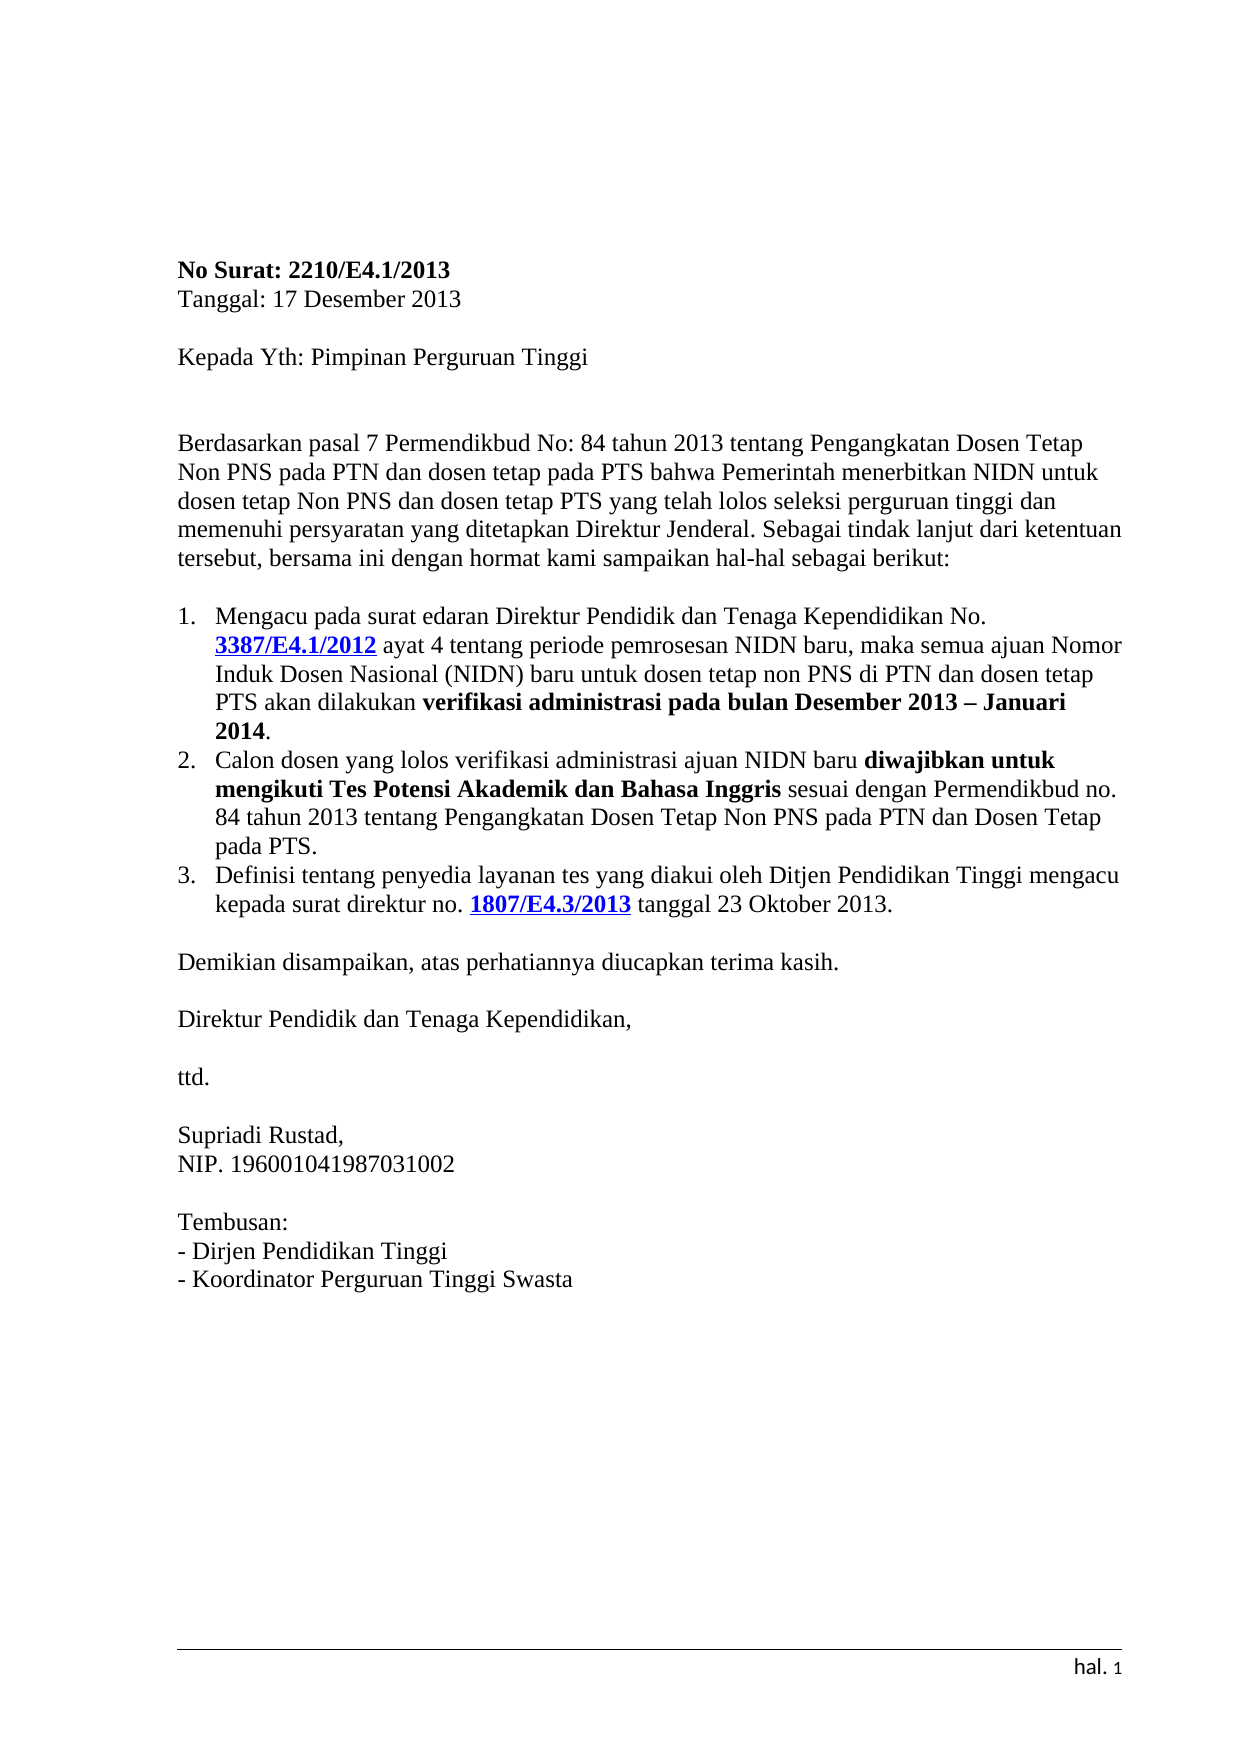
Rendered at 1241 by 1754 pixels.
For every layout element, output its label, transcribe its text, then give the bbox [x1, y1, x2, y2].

text Kepada Yth: Pimpinan Perguruan Tinggi [177, 342, 1122, 399]
list Calon dosen yang lolos verifikasi administrasi ajuan NIDN baru diwajibkan untuk mengikuti Tes Potensi Akademik dan Bahasa Inggris sesuai dengan Permendikbud no. 84 tahun 2013 tentang Pengangkatan Dosen Tetap Non PNS pada PTN dan Dosen Tetap pada PTS. [177, 745, 1122, 860]
list Definisi tentang penyedia layanan tes yang diakui oleh Ditjen Pendidikan Tinggi mengacu kepada surat direktur no. 1807/E4.3/2013 tanggal 23 Oktober 2013. [177, 860, 1122, 917]
text Supriadi Rustad, NIP. 196001041987031002 [177, 1120, 1122, 1178]
text No Surat: 2210/E4.1/2013 Tanggal: 17 Desember 2013 [177, 256, 1122, 313]
text ttd. [177, 1062, 1122, 1091]
text Demikian disampaikan, atas perhatiannya diucapkan terima kasih. [177, 947, 1122, 975]
text Tembusan: - Dirjen Pendidikan Tinggi - Koordinator Perguruan Tinggi Swasta [177, 1207, 1122, 1293]
list Mengacu pada surat edaran Direktur Pendidik dan Tenaga Kependidikan No. 3387/E4.1/2012 ayat 4 tentang periode pemrosesan NIDN baru, maka semua ajuan Nomor Induk Dosen Nasional (NIDN) baru untuk dosen tetap non PNS di PTN dan dosen tetap PTS akan dilakukan verifikasi administrasi pada bulan Desember 2013 – Januari 2014. [177, 601, 1122, 745]
text Direktur Pendidik dan Tenaga Kependidikan, [177, 1004, 1122, 1033]
text Berdasarkan pasal 7 Permendikbud No: 84 tahun 2013 tentang Pengangkatan Dosen Tetap Non PNS pada PTN dan dosen tetap pada PTS bahwa Pemerintah menerbitkan NIDN untuk dosen tetap Non PNS dan dosen tetap PTS yang telah lolos seleksi perguruan tinggi dan memenuhi persyaratan yang ditetapkan Direktur Jenderal. Sebagai tindak lanjut dari ketentuan tersebut, bersama ini dengan hormat kami sampaikan hal-hal sebagai berikut: [177, 428, 1122, 572]
